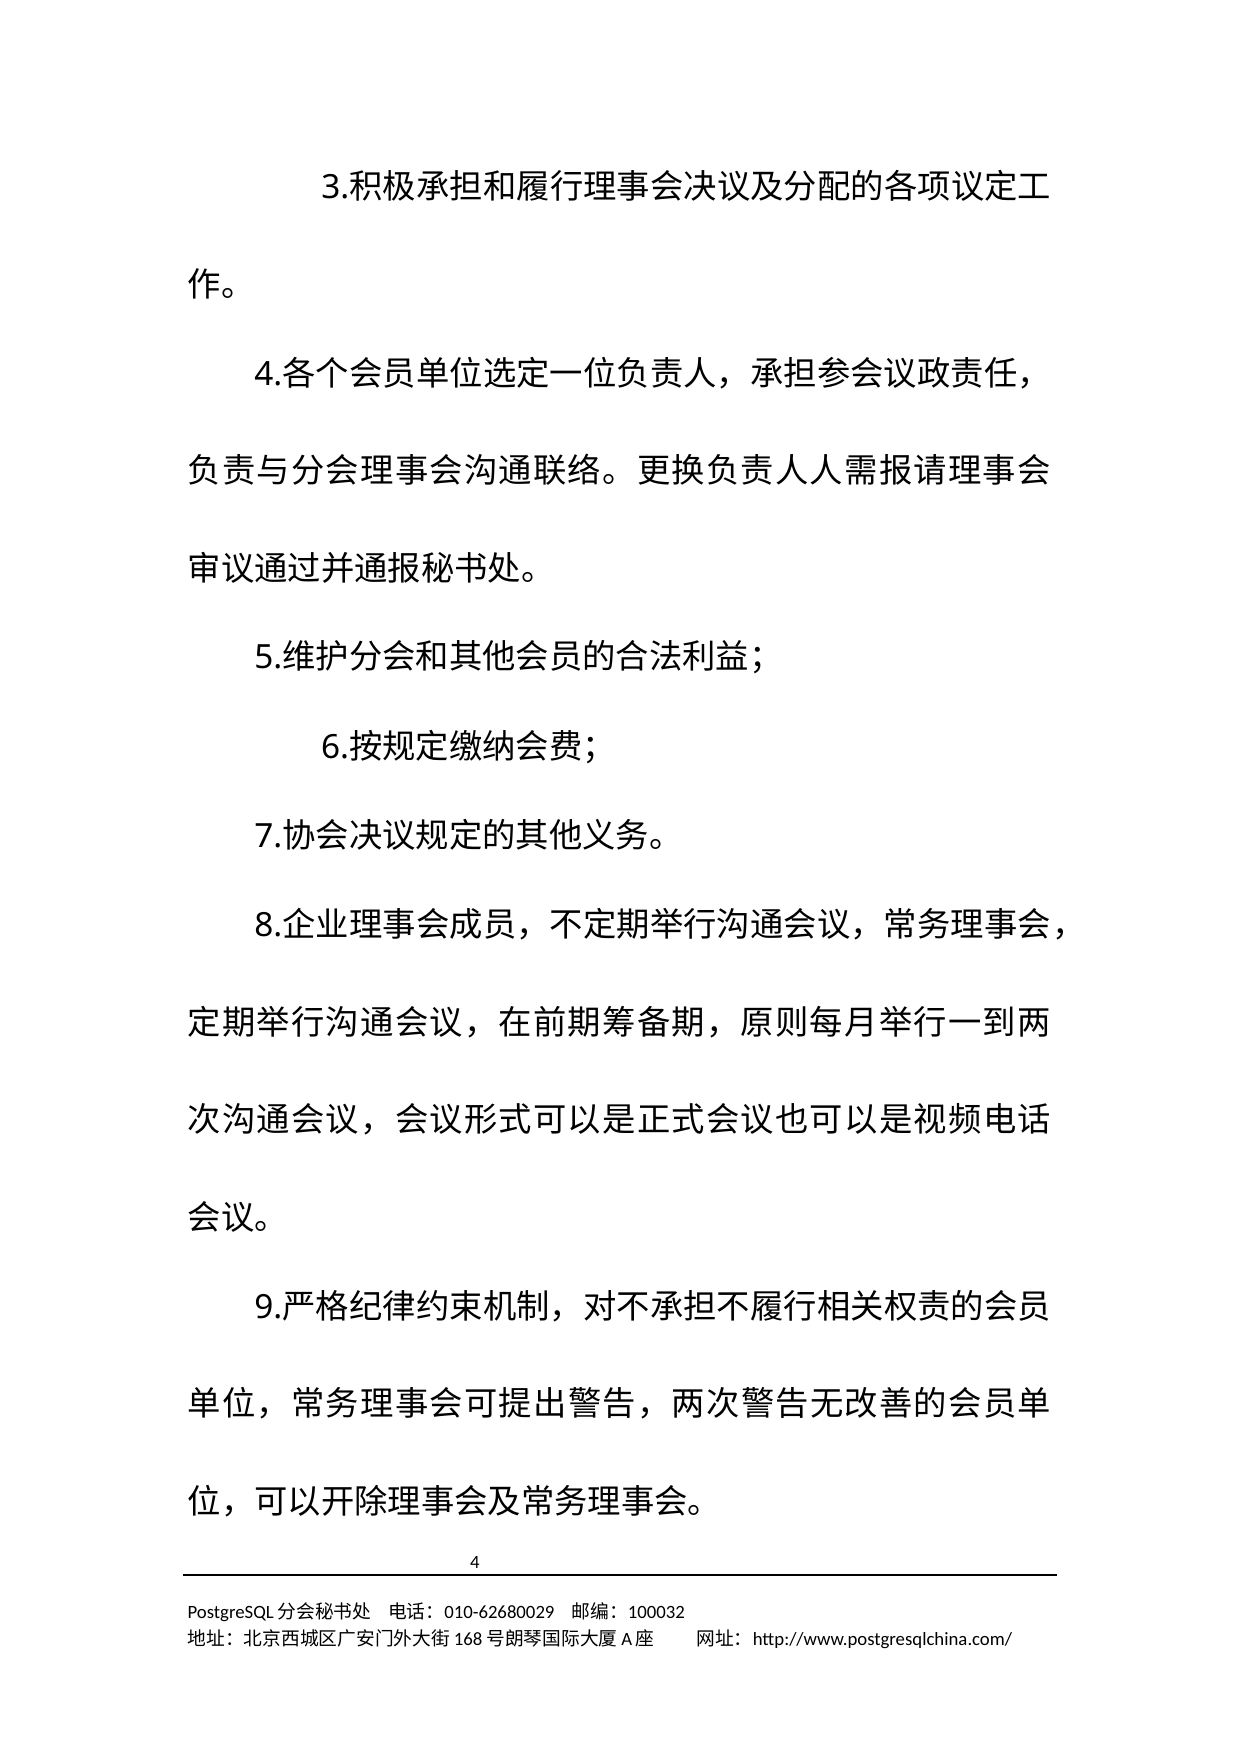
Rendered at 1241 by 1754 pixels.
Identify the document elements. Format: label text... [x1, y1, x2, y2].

text 9.严格纪律约束机制，对不承担不履行相关权责的会员单位，常务理事会可提出警告，两次警告无改善的会员单位，可以开除理事会及常务理事会。 [187, 1271, 1053, 1531]
text 6.按规定缴纳会费； [187, 711, 1053, 776]
text 8.企业理事会成员，不定期举行沟通会议，常务理事会，定期举行沟通会议，在前期筹备期，原则每月举行一到两次沟通会议，会议形式可以是正式会议也可以是视频电话会议。 [187, 889, 1053, 1247]
text 3.积极承担和履行理事会决议及分配的各项议定工作。 [187, 151, 1053, 314]
text 5.维护分会和其他会员的合法利益； [187, 622, 1053, 687]
text 4.各个会员单位选定一位负责人，承担参会议政责任，负责与分会理事会沟通联络。更换负责人人需报请理事会审议通过并通报秘书处。 [187, 338, 1053, 598]
text 7.协会决议规定的其他义务。 [187, 800, 1053, 865]
